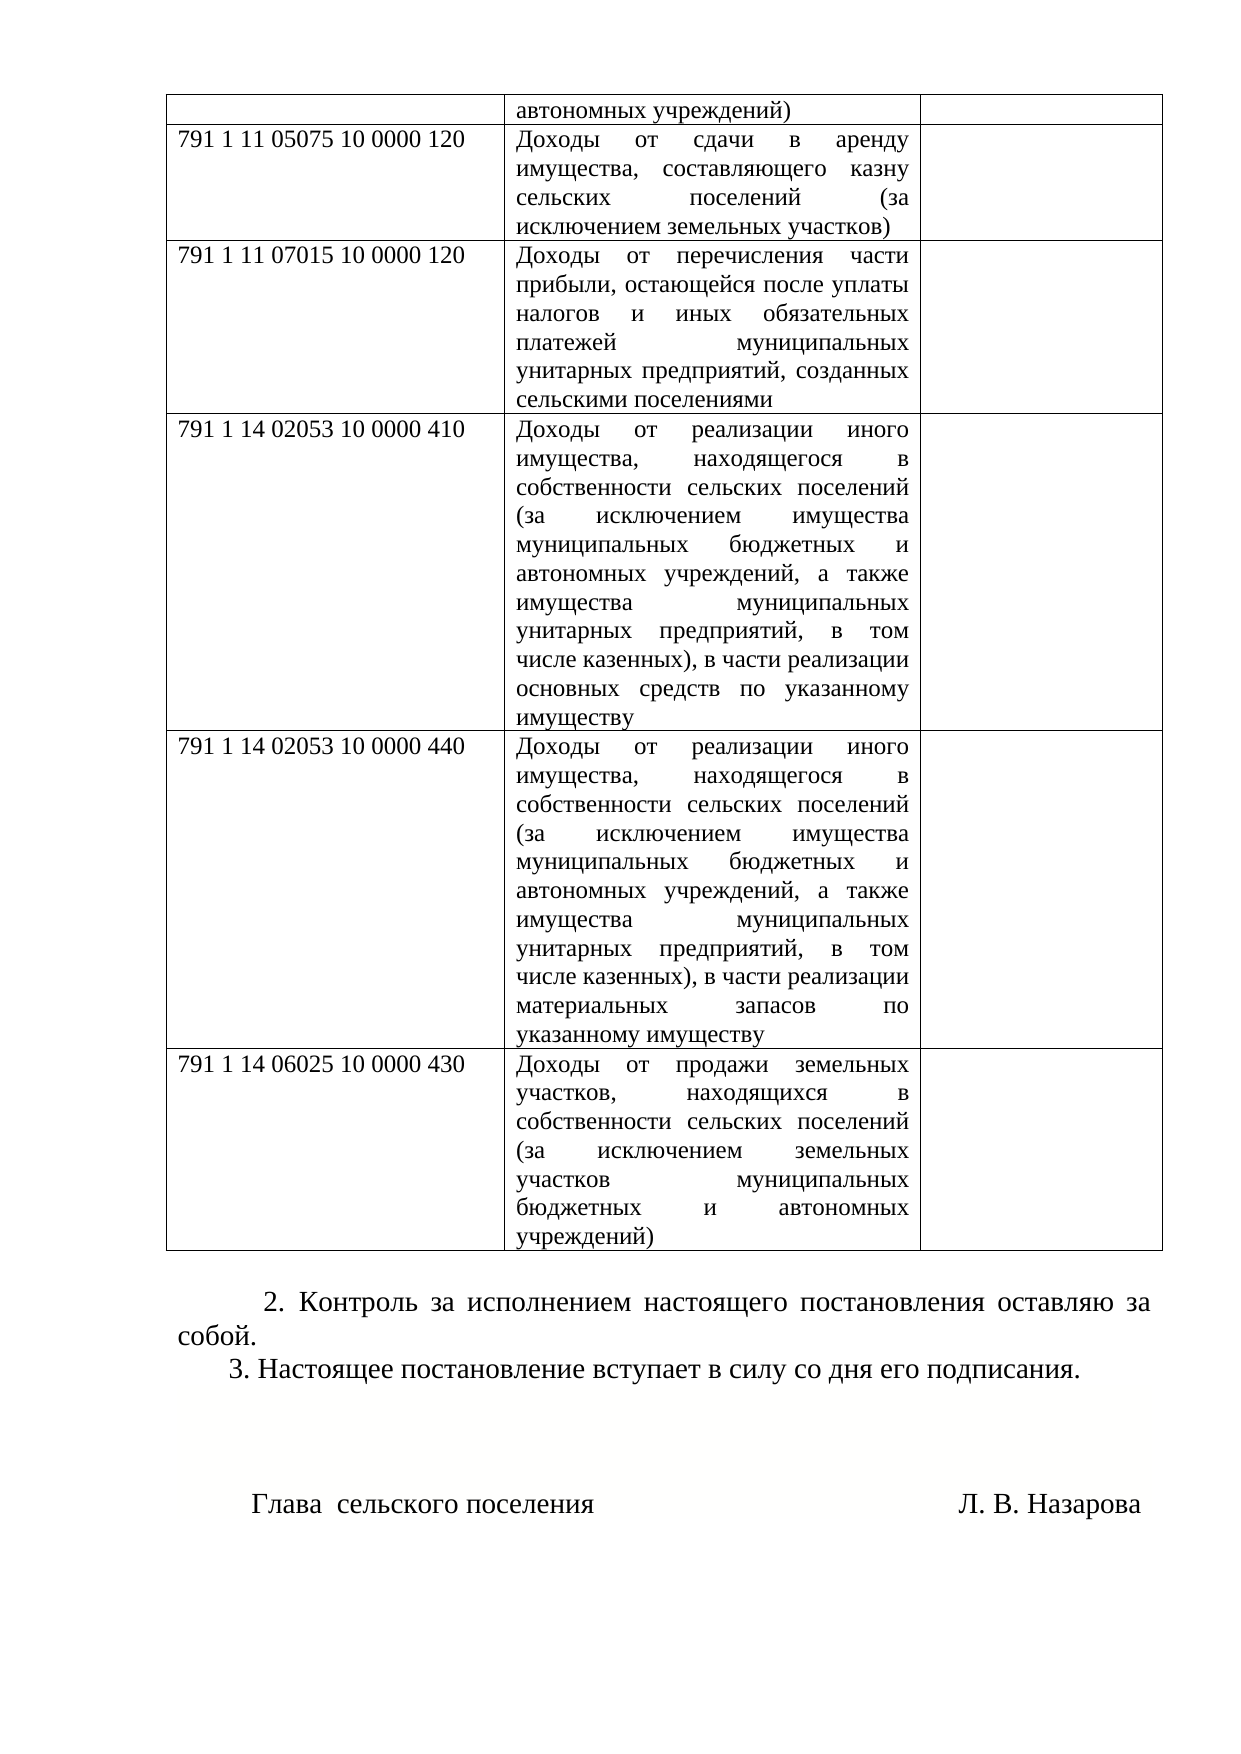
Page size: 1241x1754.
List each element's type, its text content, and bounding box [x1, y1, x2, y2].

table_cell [505, 95, 920, 123]
table_cell Доходы от сдачи в аренду имущества, составляющего казну сельских поселений (за исключением земельных участков) [505, 125, 920, 239]
table_cell 791 1 14 06025 10 0000 430 [167, 1049, 504, 1250]
table_cell Доходы от продажи земельных участков, находящихся в собственности сельских поселений (за исключением земельных участков муниципальных бюджетных и автономных учреждений) [505, 1049, 920, 1250]
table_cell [167, 95, 504, 123]
table_cell Доходы от перечисления части прибыли, остающейся после уплаты налогов и иных обязательных платежей муниципальных унитарных предприятий, созданных сельскими поселениями [505, 241, 920, 413]
table_cell [921, 241, 1162, 413]
table_cell Доходы от реализации иного имущества, находящегося в собственности сельских поселений (за исключением имущества муниципальных бюджетных и автономных учреждений, а также имущества муниципальных унитарных предприятий, в том числе казенных), в части реализации материальных запасов по указанному имуществу [505, 731, 920, 1048]
table_cell 791 1 14 02053 10 0000 440 [167, 731, 504, 1048]
text 3. Настоящее постановление вступает в силу со дня его подписания. [177, 1352, 1152, 1385]
table_cell 791 1 11 05075 10 0000 120 [167, 125, 504, 239]
table_cell [921, 125, 1162, 239]
table_cell 791 1 11 07015 10 0000 120 [167, 241, 504, 413]
table_cell [921, 731, 1162, 1048]
text Глава сельского поселения Л. В. Назарова [177, 1486, 1152, 1519]
text 2. Контроль за исполнением настоящего постановления оставляю за собой. [177, 1284, 1152, 1352]
table_cell 791 1 14 02053 10 0000 410 [167, 414, 504, 730]
table_cell Доходы от реализации иного имущества, находящегося в собственности сельских поселений (за исключением имущества муниципальных бюджетных и автономных учреждений, а также имущества муниципальных унитарных предприятий, в том числе казенных), в части реализации основных средств по указанному имуществу [505, 414, 920, 730]
table_cell [921, 95, 1162, 123]
table_cell [921, 1049, 1162, 1250]
table_cell [921, 414, 1162, 730]
